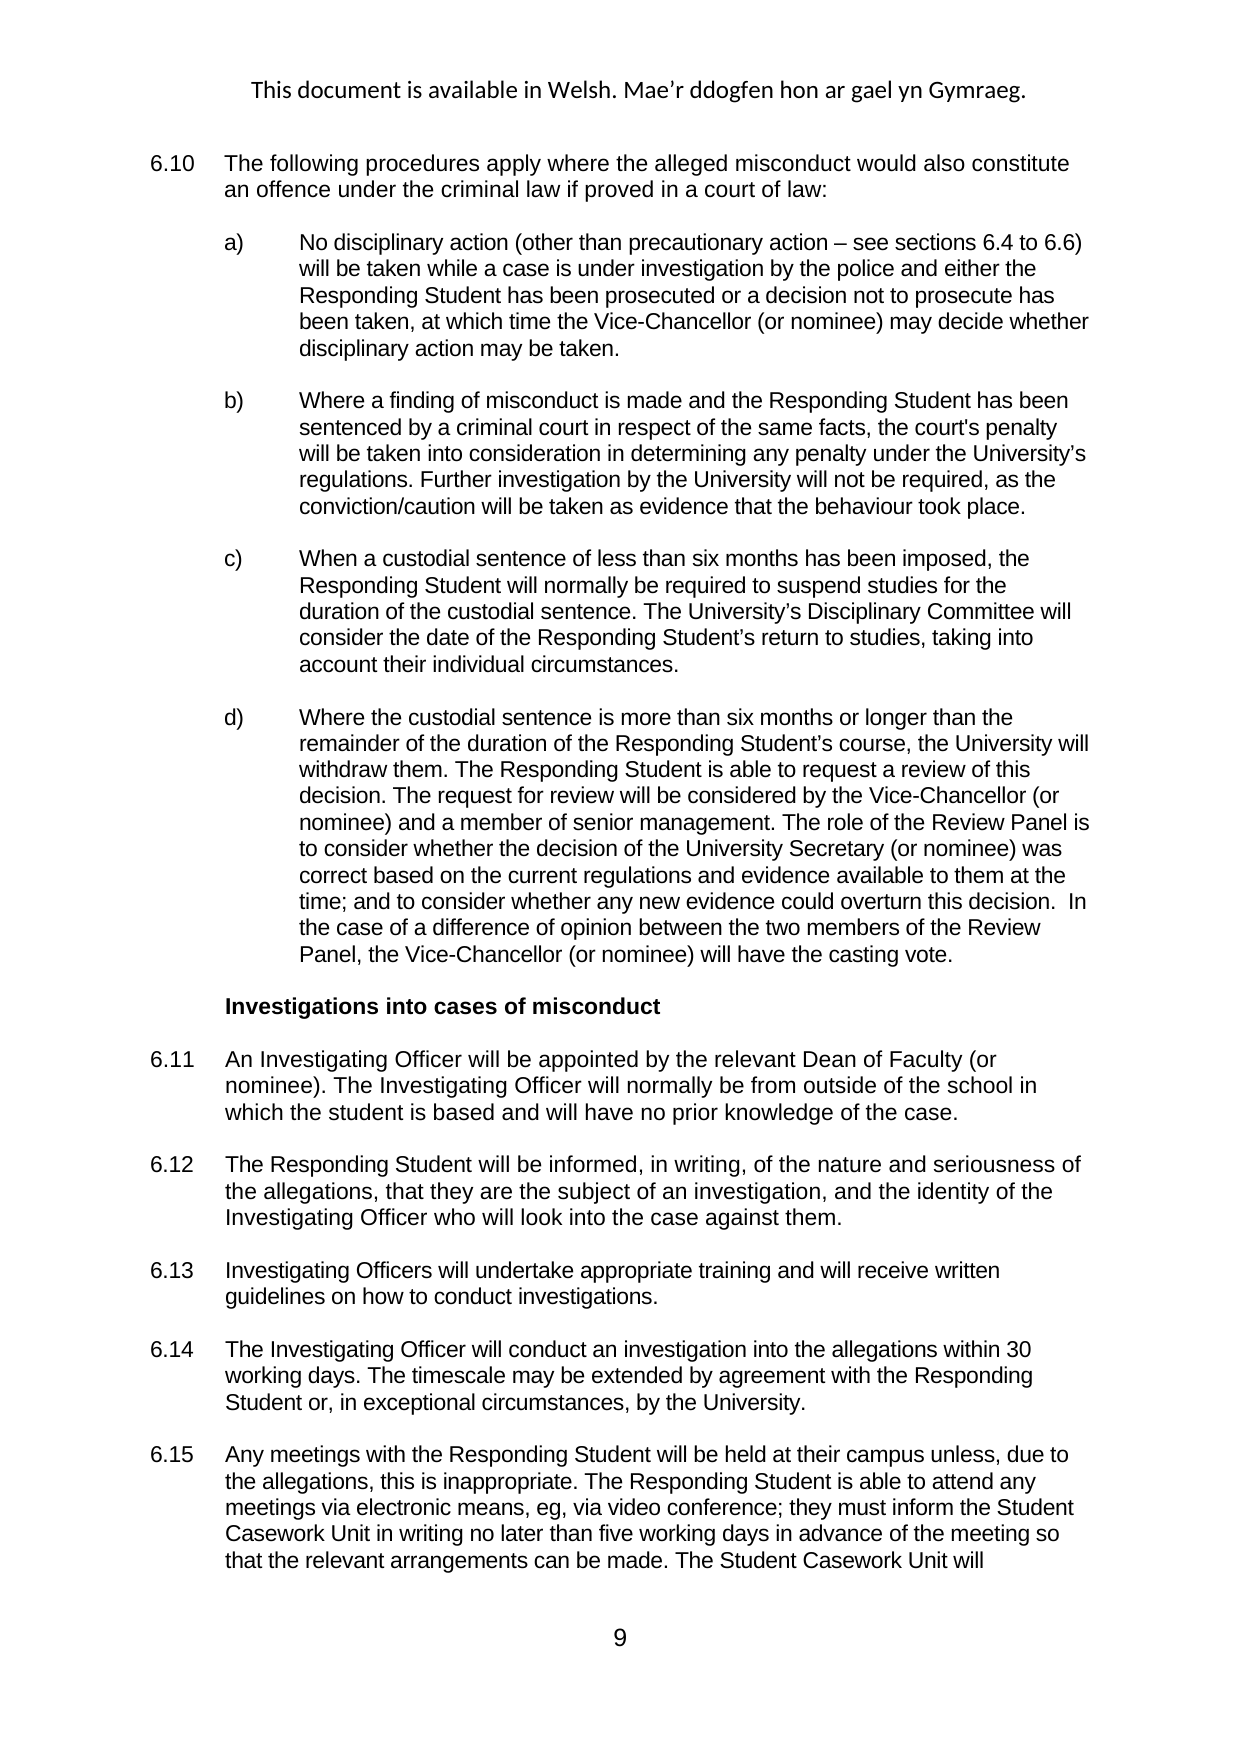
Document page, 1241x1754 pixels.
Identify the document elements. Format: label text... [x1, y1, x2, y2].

list When a custodial sentence of less than six months has been imposed, the Responding Student will normally be required to suspend studies for the duration of the custodial sentence. The University’s Disciplinary Committee will consider the date of the Responding Student’s return to studies, taking into account their individual circumstances. [224, 545, 1090, 677]
list Where a finding of misconduct is made and the Responding Student has been sentenced by a criminal court in respect of the same facts, the court's penalty will be taken into consideration in determining any penalty under the University’s regulations. Further investigation by the University will not be required, as the conviction/caution will be taken as evidence that the behaviour took place. [224, 387, 1090, 519]
list Where the custodial sentence is more than six months or longer than the remainder of the duration of the Responding Student’s course, the University will withdraw them. The Responding Student is able to request a review of this decision. The request for review will be considered by the Vice-Chancellor (or nominee) and a member of senior management. The role of the Review Panel is to consider whether the decision of the University Secretary (or nominee) was correct based on the current regulations and evidence available to them at the time; and to consider whether any new evidence could overturn this decision. In the case of a difference of opinion between the two members of the Review Panel, the Vice-Chancellor (or nominee) will have the casting vote. [224, 703, 1090, 967]
list No disciplinary action (other than precautionary action – see sections 6.4 to 6.6) will be taken while a case is under investigation by the police and either the Responding Student has been prosecuted or a decision not to prosecute has been taken, at which time the Vice-Chancellor (or nominee) may decide whether disciplinary action may be taken. [224, 229, 1090, 361]
text 6.10 The following procedures apply where the alleged misconduct would also constitute an offence under the criminal law if proved in a court of law: [150, 150, 1090, 203]
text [150, 1441, 1090, 1573]
text 6.14 The Investigating Officer will conduct an investigation into the allegations within 30 working days. The timescale may be extended by agreement with the Responding Student or, in exceptional circumstances, by the University. [150, 1336, 1090, 1415]
text 6.13 Investigating Officers will undertake appropriate training and will receive written guidelines on how to conduct investigations. [150, 1257, 1090, 1309]
text Investigations into cases of misconduct [150, 993, 1090, 1020]
text 6.12 The Responding Student will be informed, in writing, of the nature and seriousness of the allegations, that they are the subject of an investigation, and the identity of the Investigating Officer who will look into the case against them. [150, 1151, 1090, 1231]
text 6.11 An Investigating Officer will be appointed by the relevant Dean of Faculty (or nominee). The Investigating Officer will normally be from outside of the school in which the student is based and will have no prior knowledge of the case. [150, 1046, 1090, 1125]
